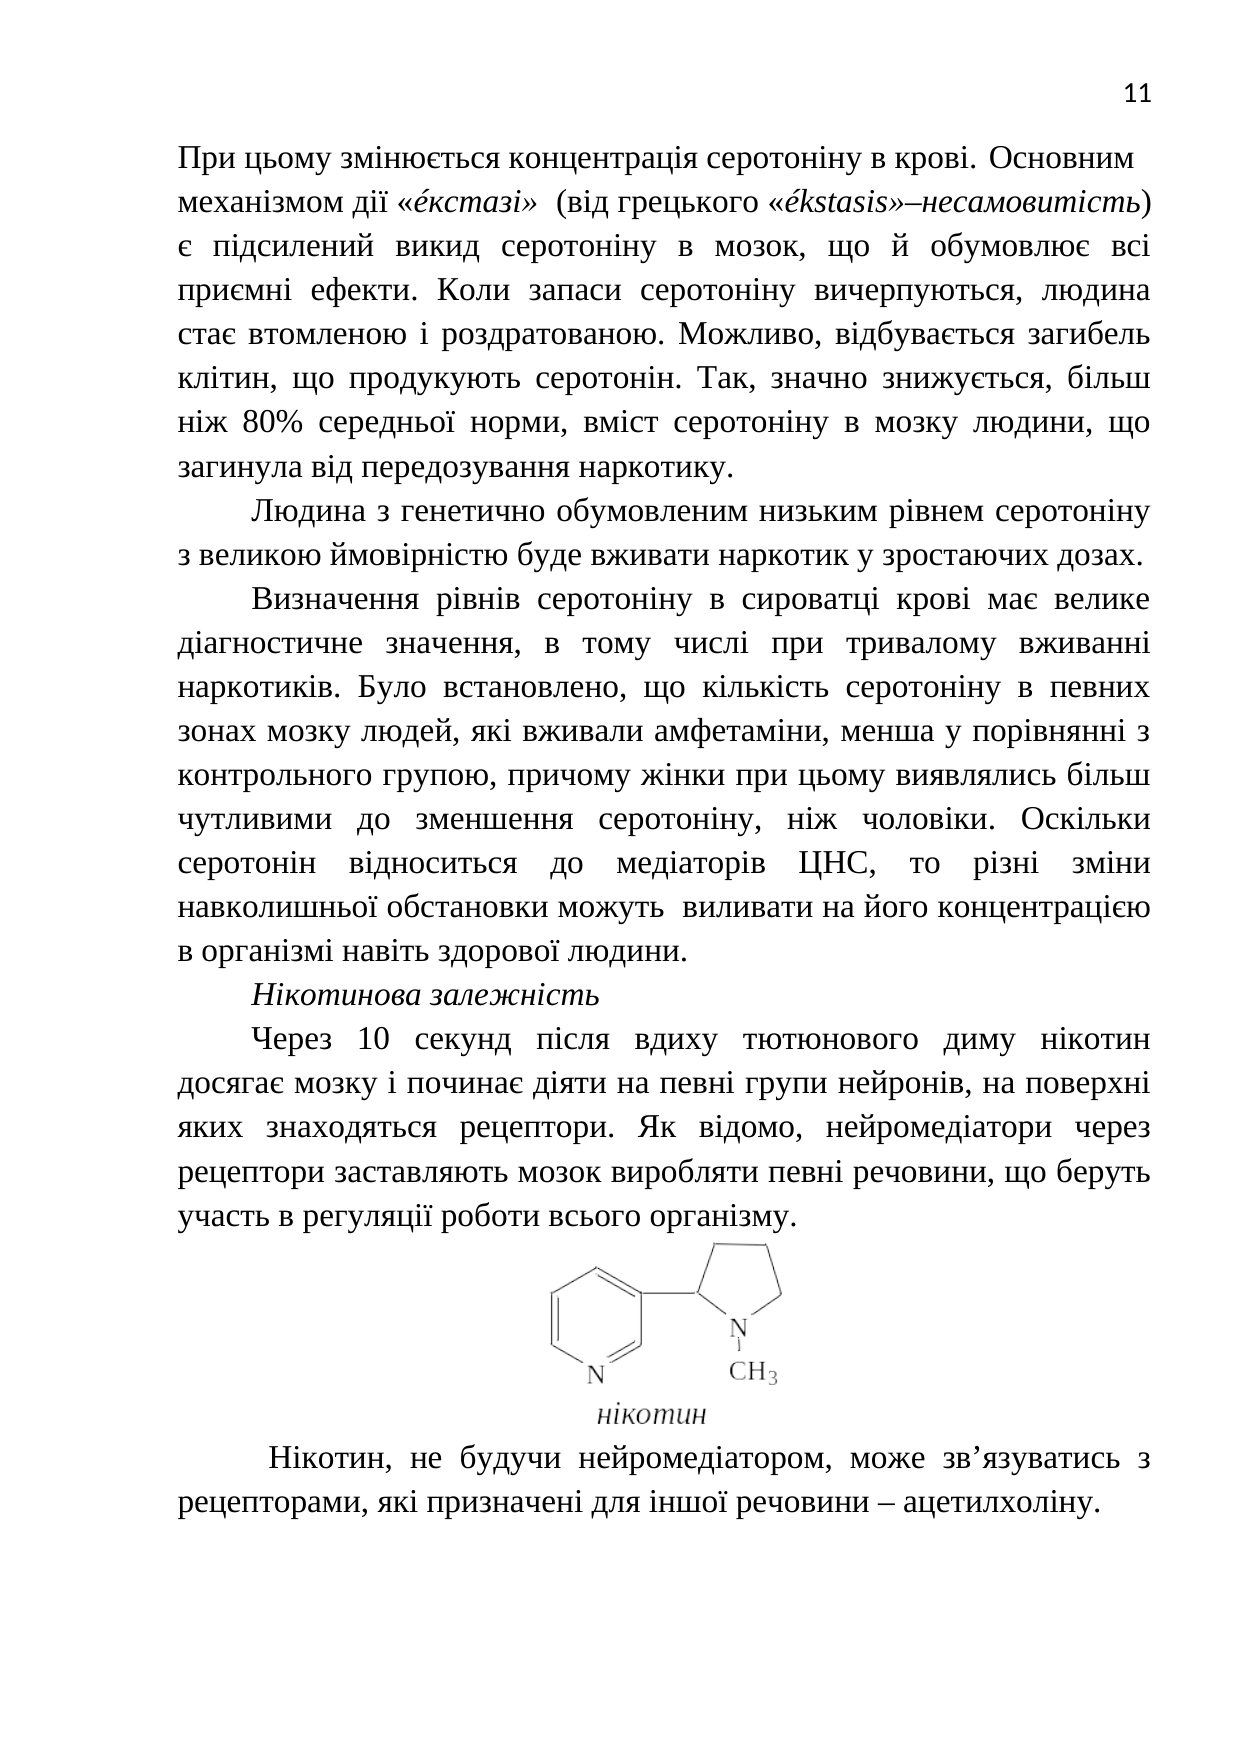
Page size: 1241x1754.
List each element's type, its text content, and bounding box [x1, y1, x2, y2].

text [177, 137, 1152, 484]
text Нікотинова залежність [177, 974, 1152, 1013]
text Людина з генетично обумовленим низьким рівнем серотоніну з великою ймовірністю буде вживати наркотик у зростаючих дозах. [177, 490, 1152, 572]
text Нікотин, не будучи нейромедіатором, може зв’язуватись з рецепторами, які призначені для іншої речовини – ацетилхоліну. [177, 1437, 1152, 1519]
text Через 10 секунд після вдиху тютюнового диму нікотин досягає мозку і починає діяти на певні групи нейронів, на поверхні яких знаходяться рецептори. Як відомо, нейромедіатори через рецептори заставляють мозок виробляти певні речовини, що беруть участь в регуляції роботи всього організму. [177, 1019, 1152, 1233]
text Визначення рівнів серотоніну в сироватці крові має велике діагностичне значення, в тому числі при тривалому вживанні наркотиків. Було встановлено, що кількість серотоніну в певних зонах мозку людей, які вживали амфетаміни, менша у порівнянні з контрольного групою, причому жінки при цьому виявлялись більш чутливими до зменшення серотоніну, ніж чоловіки. Оскільки серотонін відноситься до медіаторів ЦНС, то різні зміни навколишньої обстановки можуть виливати на його концентрацією в організмі навіть здорової людини. [177, 578, 1152, 969]
